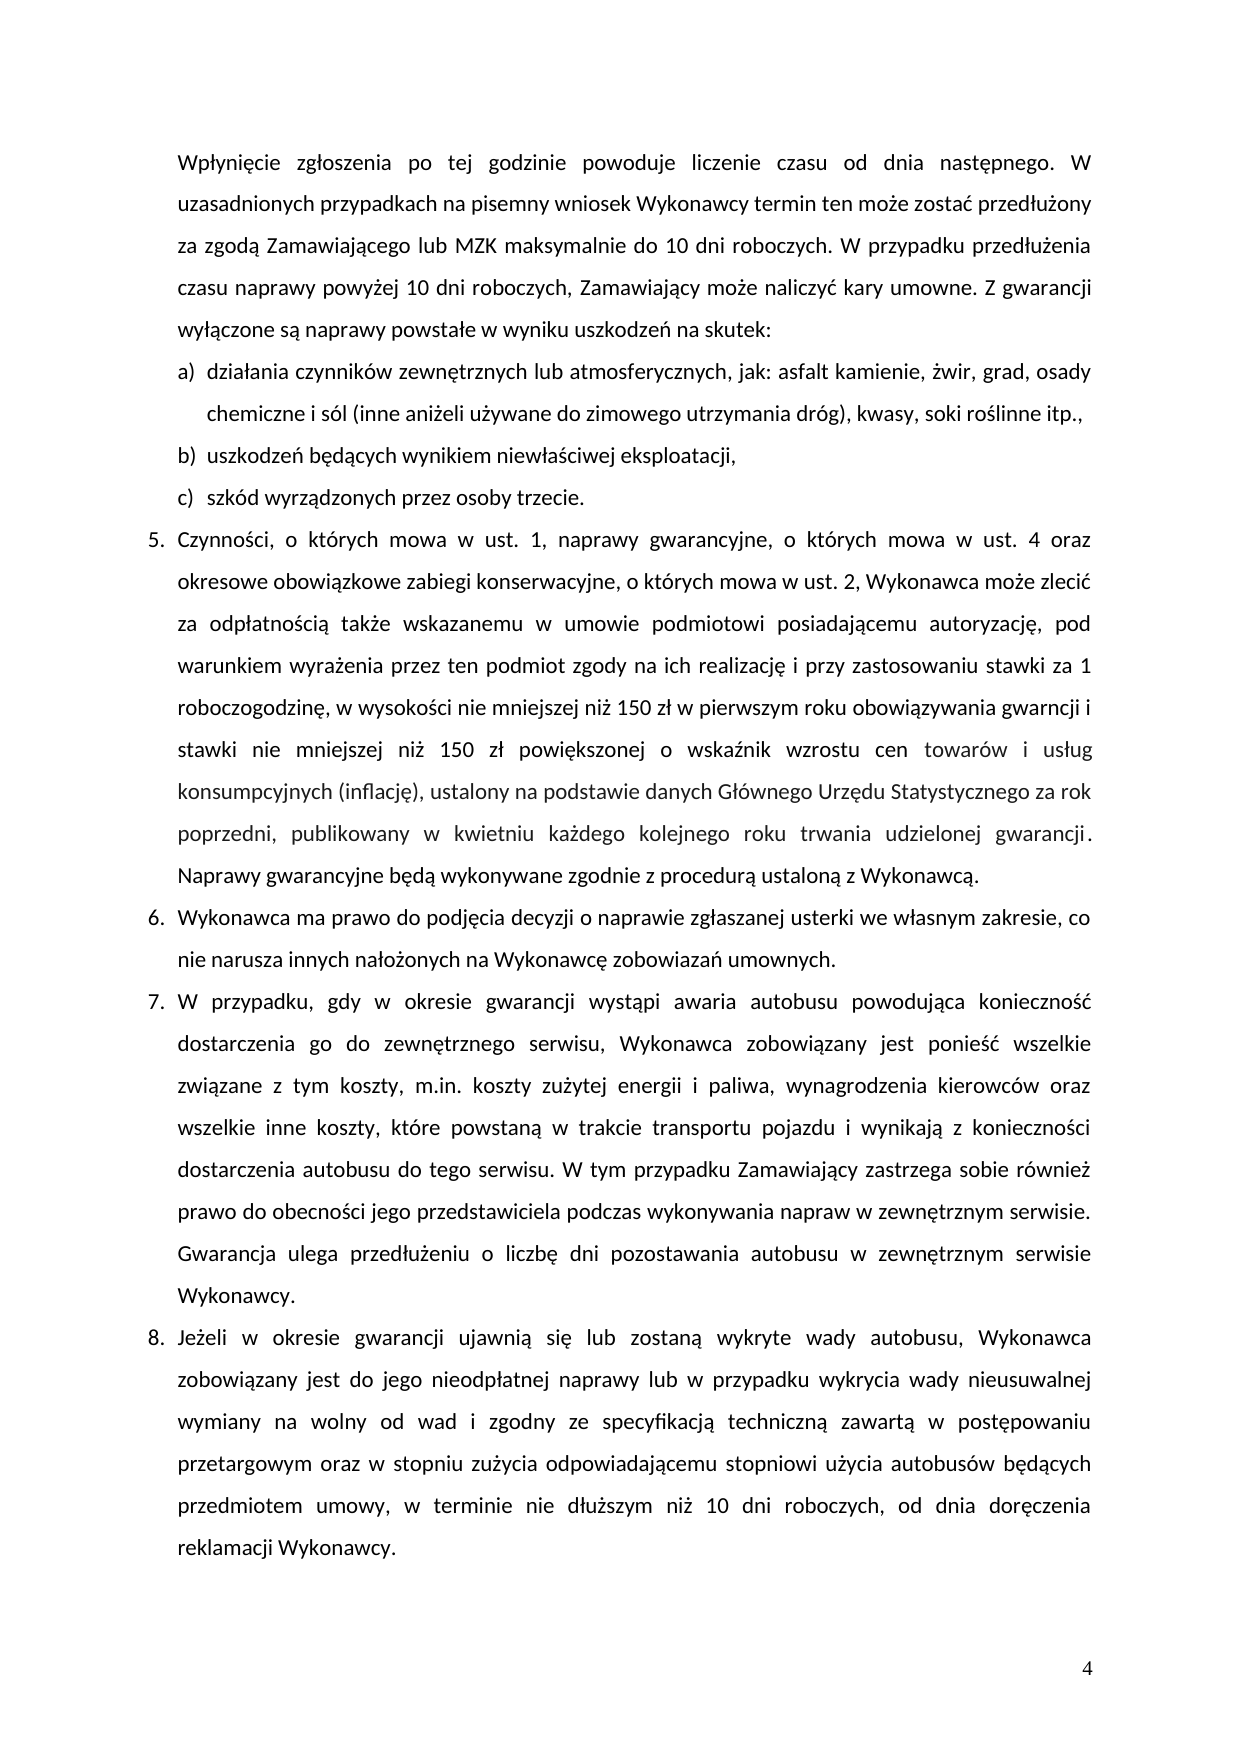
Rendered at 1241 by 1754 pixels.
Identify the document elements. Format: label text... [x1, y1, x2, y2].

list szkód wyrządzonych przez osoby trzecie. [177, 483, 1093, 511]
list Wykonawca ma prawo do podjęcia decyzji o naprawie zgłaszanej usterki we własnym zakresie, co nie narusza innych nałożonych na Wykonawcę zobowiazań umownych. [148, 903, 1093, 973]
list W przypadku, gdy w okresie gwarancji wystąpi awaria autobusu powodująca konieczność dostarczenia go do zewnętrznego serwisu, Wykonawca zobowiązany jest ponieść wszelkie związane z tym koszty, m.in. koszty zużytej energii i paliwa, wynagrodzenia kierowców oraz wszelkie inne koszty, które powstaną w trakcie transportu pojazdu i wynikają z konieczności dostarczenia autobusu do tego serwisu. W tym przypadku Zamawiający zastrzega sobie również prawo do obecności jego przedstawiciela podczas wykonywania napraw w zewnętrznym serwisie. Gwarancja ulega przedłużeniu o liczbę dni pozostawania autobusu w zewnętrznym serwisie Wykonawcy. [148, 987, 1093, 1309]
list uszkodzeń będących wynikiem niewłaściwej eksploatacji, [177, 441, 1093, 469]
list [148, 148, 1093, 343]
list Czynności, o których mowa w ust. 1, naprawy gwarancyjne, o których mowa w ust. 4 oraz okresowe obowiązkowe zabiegi konserwacyjne, o których mowa w ust. 2, Wykonawca może zlecić za odpłatnością także wskazanemu w umowie podmiotowi posiadającemu autoryzację, pod warunkiem wyrażenia przez ten podmiot zgody na ich realizację i przy zastosowaniu stawki za 1 roboczogodzinę, w wysokości nie mniejszej niż 150 zł w pierwszym roku obowiązywania gwarncji i stawki nie mniejszej niż 150 zł powiększonej o wskaźnik wzrostu cen towarów i usług konsumpcyjnych (inflację), ustalony na podstawie danych Głównego Urzędu Statystycznego za rok poprzedni, publikowany w kwietniu każdego kolejnego roku trwania udzielonej gwarancji. Naprawy gwarancyjne będą wykonywane zgodnie z procedurą ustaloną z Wykonawcą. [148, 525, 1093, 889]
list Jeżeli w okresie gwarancji ujawnią się lub zostaną wykryte wady autobusu, Wykonawca zobowiązany jest do jego nieodpłatnej naprawy lub w przypadku wykrycia wady nieusuwalnej wymiany na wolny od wad i zgodny ze specyfikacją techniczną zawartą w postępowaniu przetargowym oraz w stopniu zużycia odpowiadającemu stopniowi użycia autobusów będących przedmiotem umowy, w terminie nie dłuższym niż 10 dni roboczych, od dnia doręczenia reklamacji Wykonawcy. [148, 1323, 1093, 1561]
list działania czynników zewnętrznych lub atmosferycznych, jak: asfalt kamienie, żwir, grad, osady chemiczne i sól (inne aniżeli używane do zimowego utrzymania dróg), kwasy, soki roślinne itp., [177, 357, 1093, 427]
